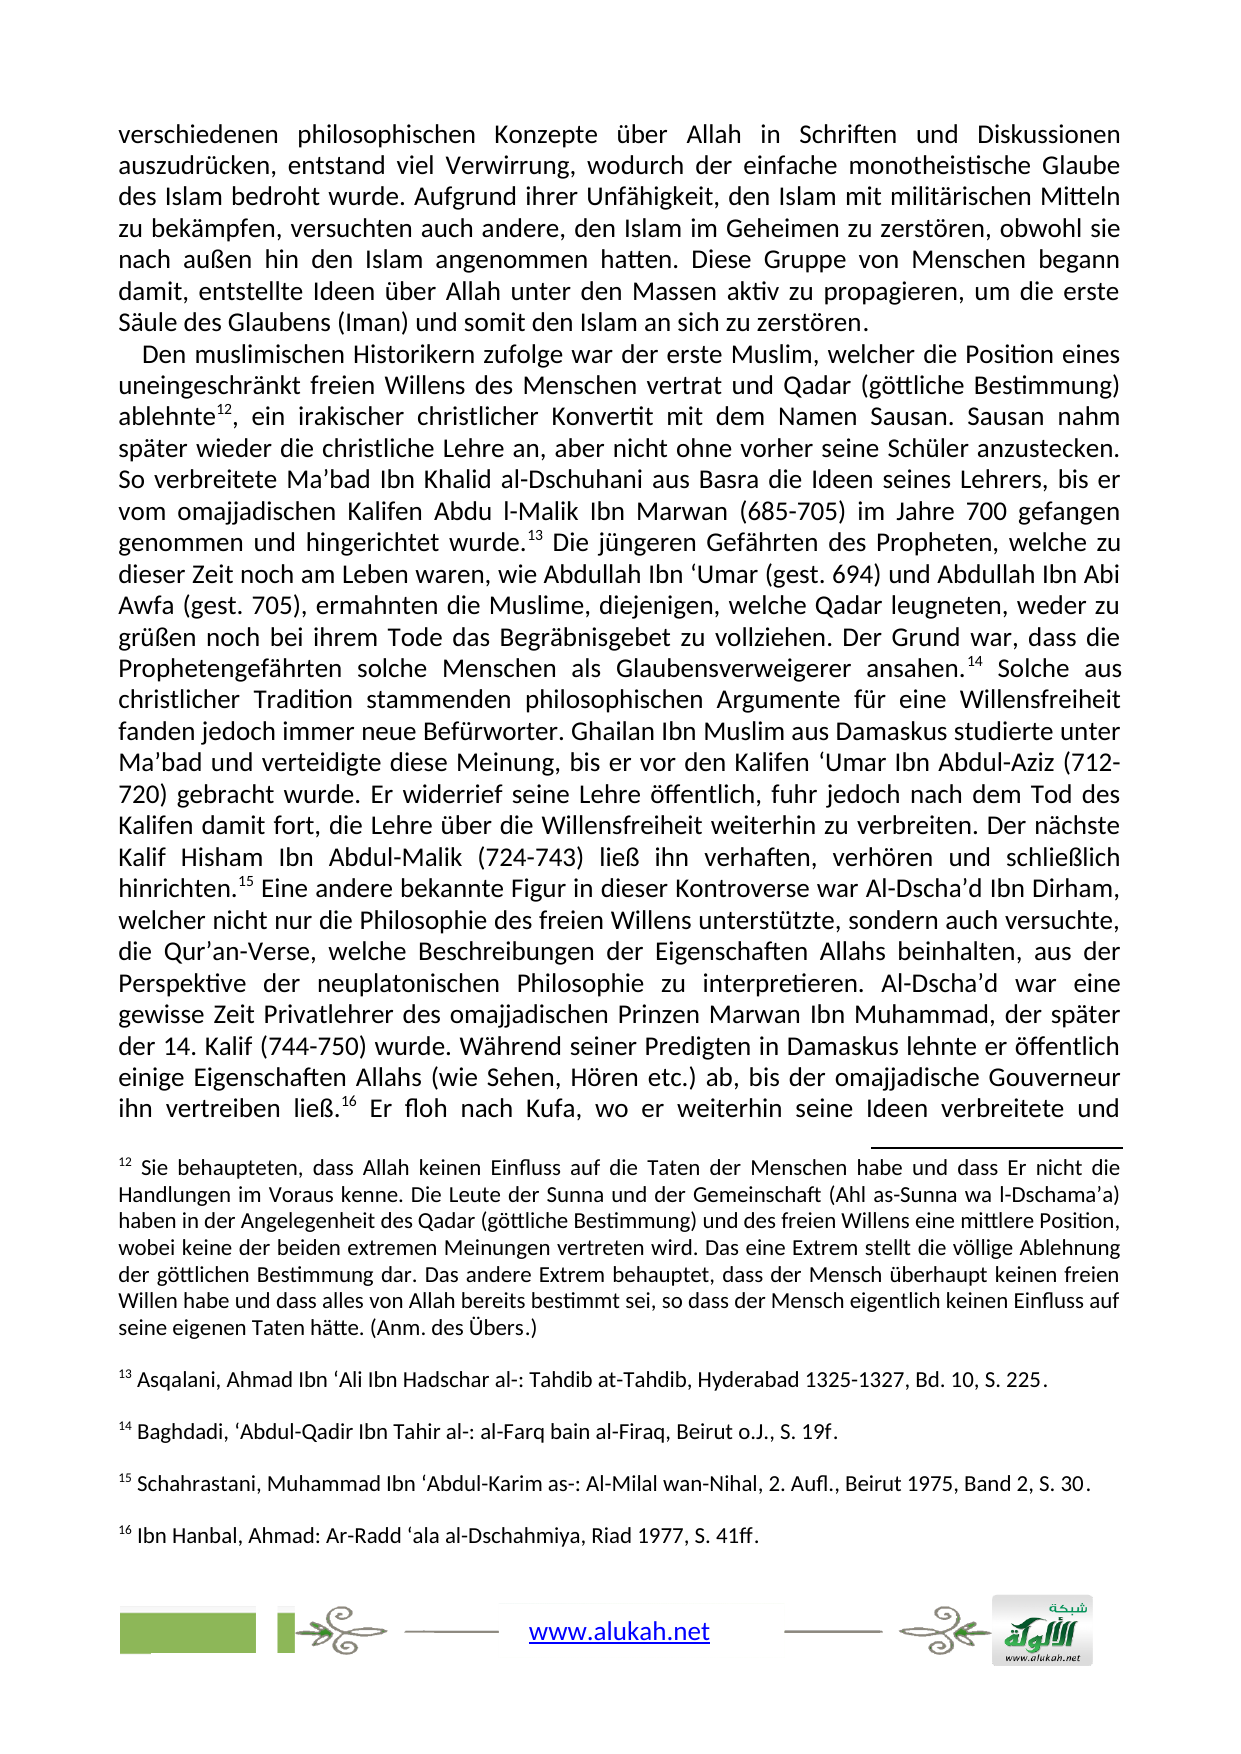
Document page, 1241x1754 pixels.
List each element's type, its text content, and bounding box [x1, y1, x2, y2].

text Den muslimischen Historikern zufolge war der erste Muslim, welcher die Position eines uneingeschränkt freien Willens des Menschen vertrat und Qadar (göttliche Bestimmung) ablehnte, ein irakischer christlicher Konvertit mit dem Namen Sausan. Sausan nahm später wieder die christliche Lehre an, aber nicht ohne vorher seine Schüler anzustecken. So verbreitete Ma’bad Ibn Khalid al-Dschuhani aus Basra die Ideen seines Lehrers, bis er vom omajjadischen Kalifen Abdu l-Malik Ibn Marwan (685-705) im Jahre 700 gefangen genommen und hingerichtet wurde. Die jüngeren Gefährten des Propheten, welche zu dieser Zeit noch am Leben waren, wie Abdullah Ibn ‘Umar (gest. 694) und Abdullah Ibn Abi Awfa (gest. 705), ermahnten die Muslime, diejenigen, welche Qadar leugneten, weder zu grüßen noch bei ihrem Tode das Begräbnisgebet zu vollziehen. Der Grund war, dass die Prophetengefährten solche Menschen als Glaubensverweigerer ansahen. Solche aus christlicher Tradition stammenden philosophischen Argumente für eine Willensfreiheit fanden jedoch immer neue Befürworter. Ghailan Ibn Muslim aus Damaskus studierte unter Ma’bad und verteidigte diese Meinung, bis er vor den Kalifen ‘Umar Ibn Abdul-Aziz (712-720) gebracht wurde. Er widerrief seine Lehre öffentlich, fuhr jedoch nach dem Tod des Kalifen damit fort, die Lehre über die Willensfreiheit weiterhin zu verbreiten. Der nächste Kalif Hisham Ibn Abdul-Malik (724-743) ließ ihn verhaften, verhören und schließlich hinrichten. Eine andere bekannte Figur in dieser Kontroverse war Al-Dscha’d Ibn Dirham, welcher nicht nur die Philosophie des freien Willens unterstützte, sondern auch versuchte, die Qur’an-Verse, welche Beschreibungen der Eigenschaften Allahs beinhalten, aus der Perspektive der neuplatonischen Philosophie zu interpretieren. Al-Dscha’d war eine gewisse Zeit Privatlehrer des omajjadischen Prinzen Marwan Ibn Muhammad, der später der 14. Kalif (744-750) wurde. Während seiner Predigten in Damaskus lehnte er öffentlich einige Eigenschaften Allahs (wie Sehen, Hören etc.) ab, bis der omajjadische Gouverneur ihn vertreiben ließ. Er floh nach Kufa, wo er weiterhin seine Ideen verbreitete und Anhänger fand, bis seine ketzerische Einstellung bekannt wurde. Der omajjadische Gouverneur Khalid Ibn Abdillah ließ ihn im Jahre 736 öffentlich hinrichten. Jedoch folgte ihm sein wichtigster Schüler Dschahm Ibn Safwan und verteidigte die Doktrinen seines Lehrers in philosophischen Kreisen in Tirmiz und Balh. Als seine Häresie sich weit verbreitet hatte, wurde er vom omajjadischen Gouveneur Nasr Ibn Sayyar im Jahre 743 hingerichtet. [118, 338, 1122, 1124]
picture [118, 1591, 1094, 1673]
text Die Notwendigkeit für diese analytische Annäherung an das Tauhid-Prinzip ergab sich, nachdem sich der Islam in Ägypten, Byzanz, Persien und Indien verbreitet hatte. Durch diese Ausbreitung wurden auch die Kulturen jener Länder eingegliedert. Natürlich brachten die Menschen jener Länder, welche den Islam annahmen, Überreste der alten Religion in ihre neue Religion mit ein. Als diese neuen Konvertiten begannen, ihre verschiedenen philosophischen Konzepte über Allah in Schriften und Diskussionen auszudrücken, entstand viel Verwirrung, wodurch der einfache monotheistische Glaube des Islam bedroht wurde. Aufgrund ihrer Unfähigkeit, den Islam mit militärischen Mitteln zu bekämpfen, versuchten auch andere, den Islam im Geheimen zu zerstören, obwohl sie nach außen hin den Islam angenommen hatten. Diese Gruppe von Menschen begann damit, entstellte Ideen über Allah unter den Massen aktiv zu propagieren, um die erste Säule des Glaubens (Iman) und somit den Islam an sich zu zerstören. [118, 118, 1122, 338]
